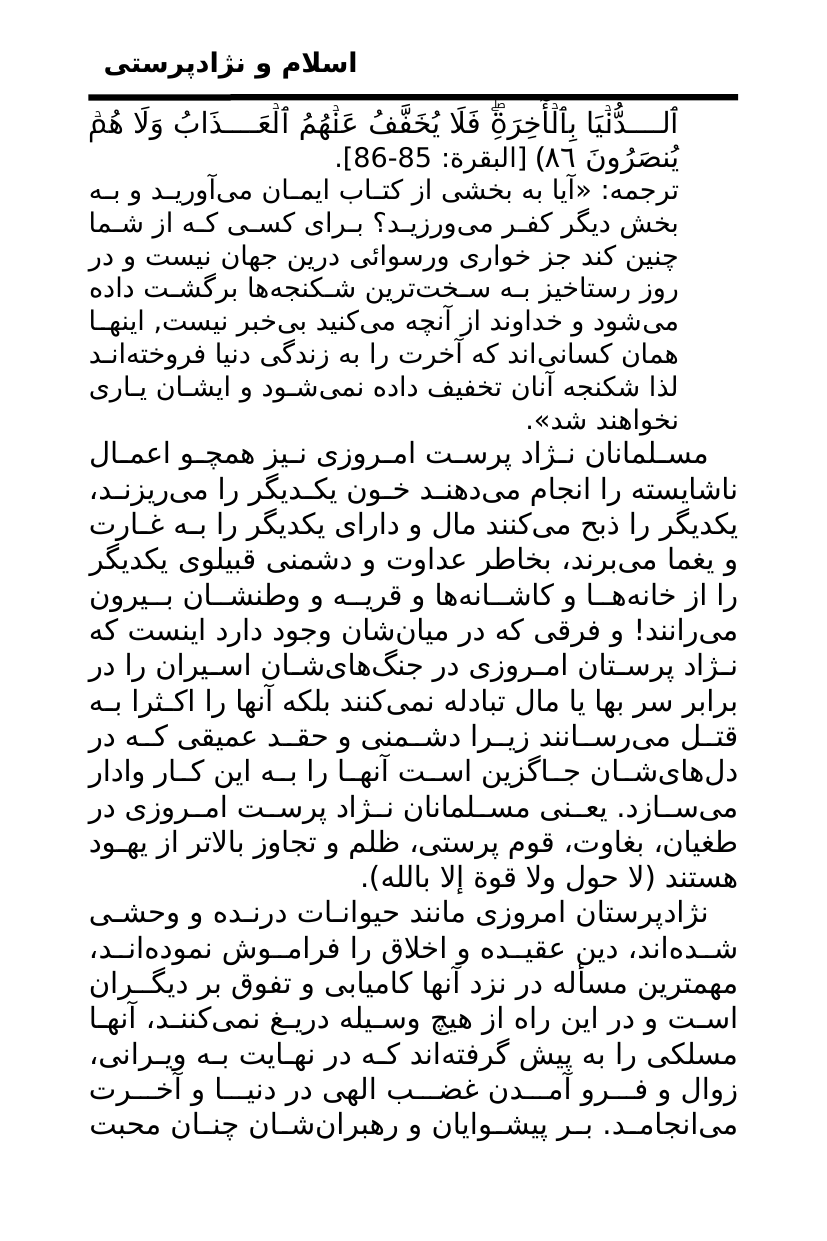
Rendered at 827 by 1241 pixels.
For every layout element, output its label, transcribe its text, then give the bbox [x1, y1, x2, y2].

text ترجمه: «آیا به بخشی از کتاب ایمان می‌آورید و به بخش دیگر کفر می‌ورزید؟ برای کسی که از شما چنین کند جز خواری ورسوائی درین جهان نیست و در روز رستاخیز به سخت‌ترین شکنجه‌ها برگشت داده می‌شود و خداوند از آنچه می‌کنید بی‌خبر نیست, اینها همان کسانی‌اند که آخرت را به زندگی دنیا فروخته‌اند لذا شکنجه آنان تخفیف داده نمی‌شود و ایشان یاری نخواهند شد». [89, 174, 679, 436]
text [89, 896, 738, 1142]
text مسلمانان نژاد پرست امروزی نیز همچو اعمال ناشایسته را انجام می‌دهند خون یکدیگر را می‌ریزند، یکدیگر را ذبح می‌کنند مال و دارای یکدیگر را به غارت و یغما می‌برند، بخاطر عداوت و دشمنی قبیلوی یکدیگر را از خانه‌ها و کاشانه‌ها و قریه و وطنشان بیرون می‌رانند! و فرقی که در میان‌شان وجود دارد اینست که نژاد پرستان امروزی در جنگ‌های‌شان اسیران را در برابر سر بها یا مال تبادله نمی‌کنند بلکه آنها را اکثرا به قتل می‌رسانند زیرا دشمنی و حقد عمیقی که در دل‌های‌شان جاگزین است آنها را به این کار وادار می‌سازد. یعنی مسلمانان نژاد پرست امروزی در طغیان، بغاوت، قوم پرستی، ظلم و تجاوز بالا‌تر از یهود هستند (لا حول ولا قوة إلا بالله). [89, 437, 738, 894]
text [89, 106, 679, 174]
